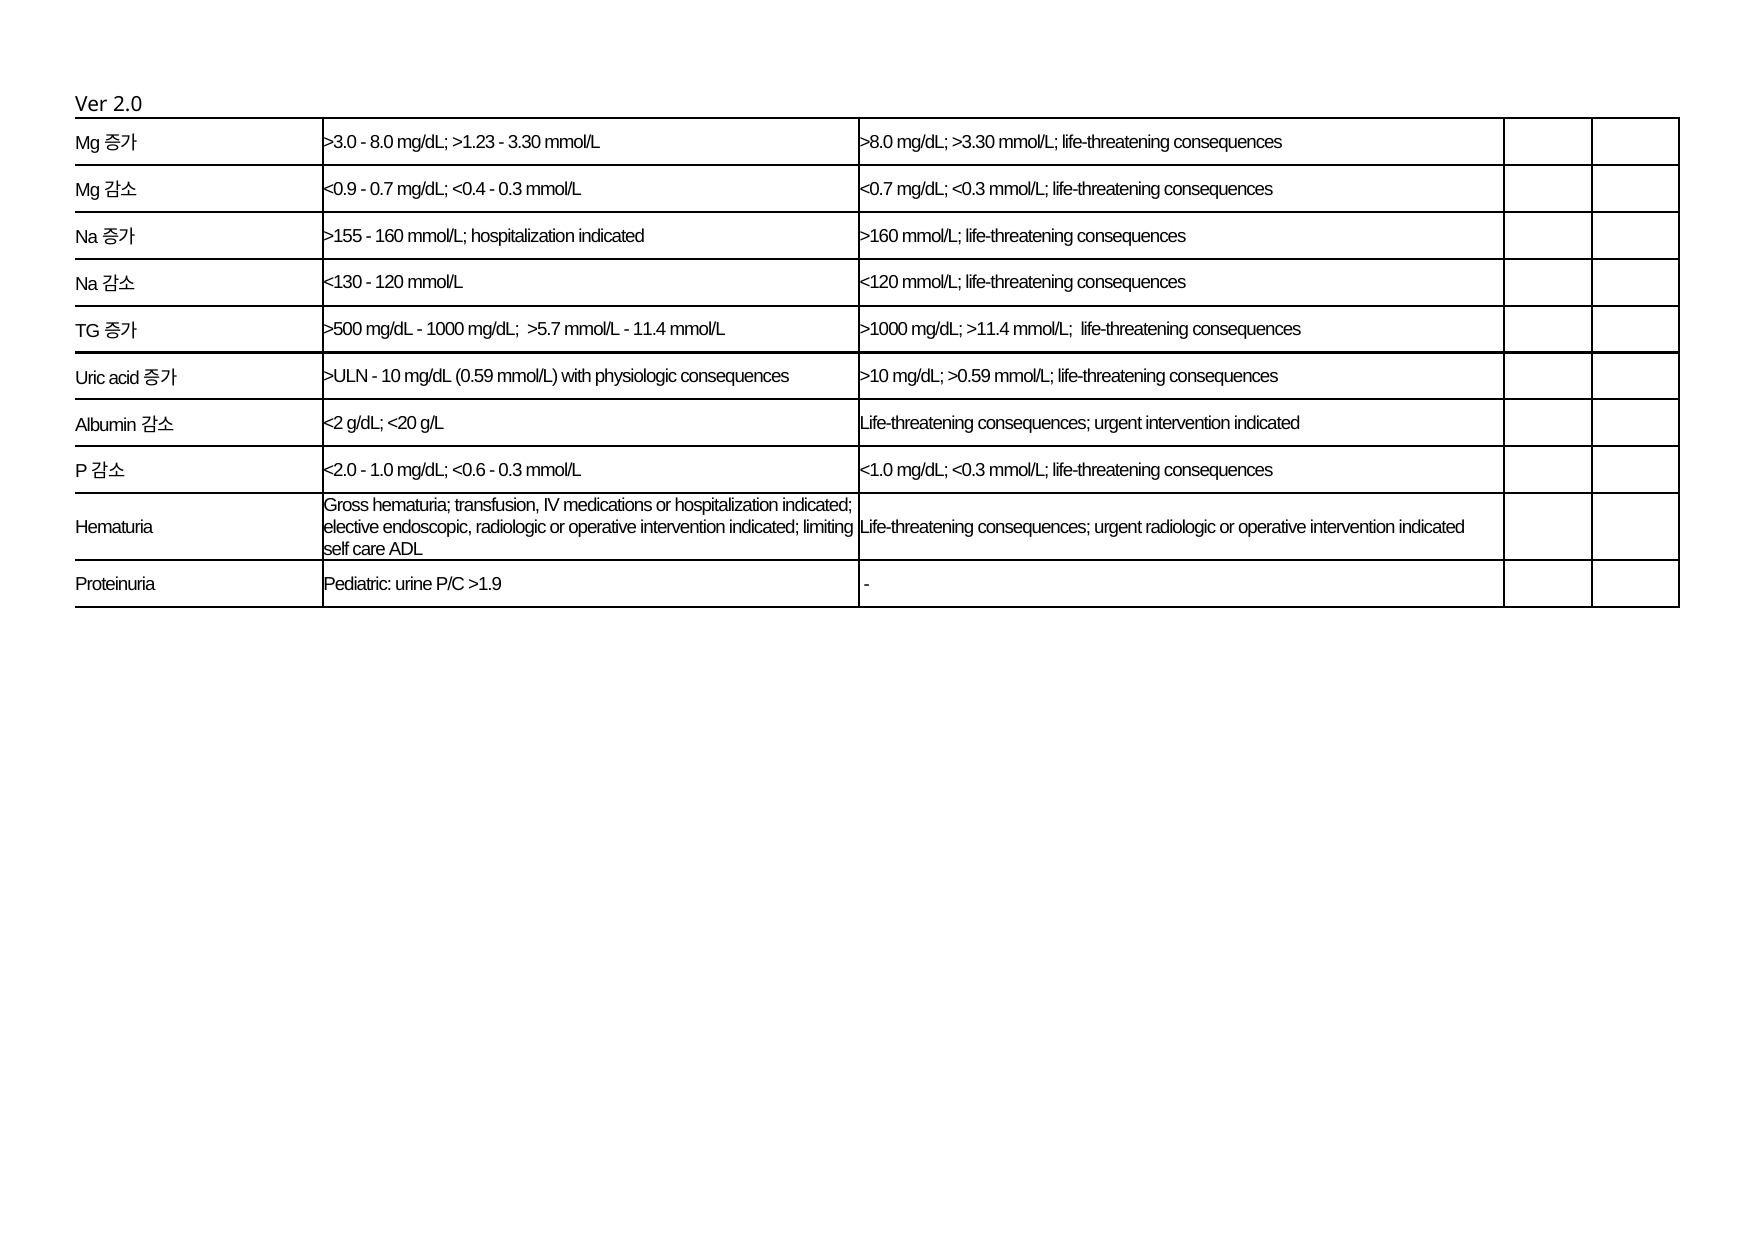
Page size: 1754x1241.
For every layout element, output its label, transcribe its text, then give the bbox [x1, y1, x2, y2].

table_cell [1593, 307, 1678, 351]
table_cell Life-threatening consequences; urgent intervention indicated [860, 400, 1503, 445]
table_cell [1505, 166, 1591, 211]
table_cell <2.0 - 1.0 mg/dL; <0.6 - 0.3 mmol/L [324, 447, 858, 492]
table_cell [1505, 307, 1591, 351]
table_cell [1505, 494, 1591, 559]
table_cell [1593, 119, 1678, 164]
table_cell Mg 증가 [75, 119, 322, 164]
table_cell [1593, 494, 1678, 559]
table_cell [1505, 213, 1591, 258]
table_cell [1593, 561, 1678, 606]
table_cell [1593, 213, 1678, 258]
table_cell [1505, 119, 1591, 164]
table_cell TG 증가 [75, 307, 322, 351]
table_cell Albumin 감소 [75, 400, 322, 445]
table_cell P 감소 [75, 447, 322, 492]
table_cell [1505, 400, 1591, 445]
table_cell [1505, 354, 1591, 398]
table_cell [1505, 561, 1591, 606]
table_cell >10 mg/dL; >0.59 mmol/L; life-threatening consequences [860, 354, 1503, 398]
table_cell >1000 mg/dL; >11.4 mmol/L; life-threatening consequences [860, 307, 1503, 351]
table_cell >8.0 mg/dL; >3.30 mmol/L; life-threatening consequences [860, 119, 1503, 164]
table_cell >155 - 160 mmol/L; hospitalization indicated [324, 213, 858, 258]
table_cell Pediatric: urine P/C >1.9 [324, 561, 858, 606]
table_cell <1.0 mg/dL; <0.3 mmol/L; life-threatening consequences [860, 447, 1503, 492]
table_cell Uric acid 증가 [75, 354, 322, 398]
table_cell [1593, 166, 1678, 211]
table_cell >500 mg/dL - 1000 mg/dL; >5.7 mmol/L - 11.4 mmol/L [324, 307, 858, 351]
table_cell Na 증가 [75, 213, 322, 258]
table_cell - [860, 561, 1503, 606]
table_cell [1505, 447, 1591, 492]
table_cell <0.9 - 0.7 mg/dL; <0.4 - 0.3 mmol/L [324, 166, 858, 211]
table_cell <130 - 120 mmol/L [324, 260, 858, 304]
table_cell [1593, 400, 1678, 445]
table_cell <2 g/dL; <20 g/L [324, 400, 858, 445]
table_cell [1593, 260, 1678, 304]
table_cell >3.0 - 8.0 mg/dL; >1.23 - 3.30 mmol/L [324, 119, 858, 164]
table_cell [1593, 354, 1678, 398]
table_cell >160 mmol/L; life-threatening consequences [860, 213, 1503, 258]
table_cell <120 mmol/L; life-threatening consequences [860, 260, 1503, 304]
table_cell <0.7 mg/dL; <0.3 mmol/L; life-threatening consequences [860, 166, 1503, 211]
table_cell >ULN - 10 mg/dL (0.59 mmol/L) with physiologic consequences [324, 354, 858, 398]
table_cell Mg 감소 [75, 166, 322, 211]
table_cell [1593, 447, 1678, 492]
table_cell Hematuria [75, 494, 322, 559]
table_cell Gross hematuria; transfusion, IV medications or hospitalization indicated; elective endoscopic, radiologic or operative intervention indicated; limiting self care ADL [324, 494, 858, 559]
table_cell Life-threatening consequences; urgent radiologic or operative intervention indicated [860, 494, 1503, 559]
table_cell [1505, 260, 1591, 304]
table_cell Proteinuria [75, 561, 322, 606]
table_cell Na 감소 [75, 260, 322, 304]
